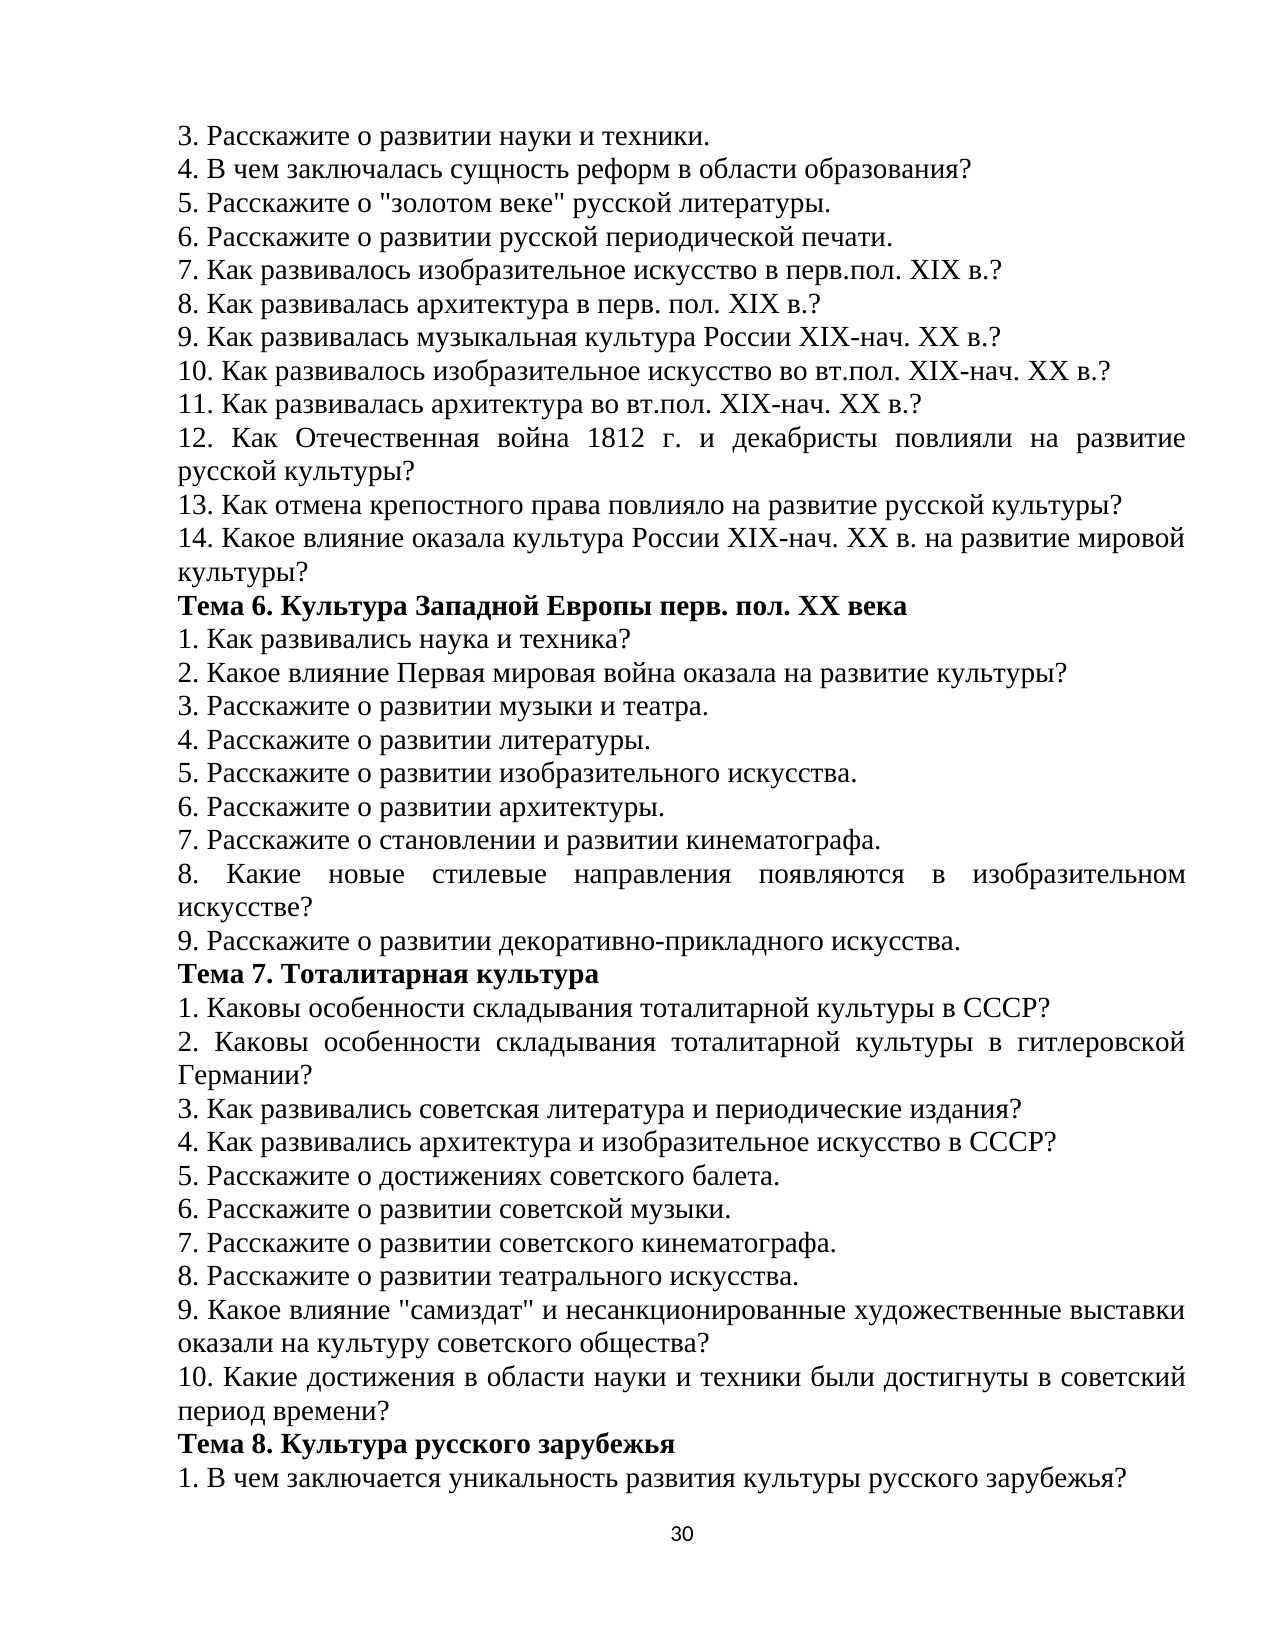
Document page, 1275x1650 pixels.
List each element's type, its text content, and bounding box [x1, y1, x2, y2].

text Тема 6. Культура Западной Европы перв. пол. ХХ века [177, 588, 1186, 621]
text 14. Какое влияние оказала культура России XIX-нач. ХХ в. на развитие мировой культуры? [177, 521, 1186, 588]
text 8. Расскажите о развитии театрального искусства. [177, 1258, 1186, 1292]
text 7. Как развивалось изобразительное искусство в перв.пол. XIX в.? [177, 252, 1186, 286]
text Тема 7. Тоталитарная культура [177, 957, 1186, 990]
text 3. Расскажите о развитии музыки и театра. [177, 688, 1186, 722]
text 11. Как развивалась архитектура во вт.пол. XIX-нач. ХХ в.? [177, 386, 1186, 420]
text 9. Какое влияние "самиздат" и несанкционированные художественные выставки оказали на культуру советского общества? [177, 1292, 1186, 1359]
text 12. Как Отечественная война 1812 г. и декабристы повлияли на развитие русской культуры? [177, 420, 1186, 487]
text 8. Как развивалась архитектура в перв. пол. XIX в.? [177, 286, 1186, 319]
text 5. Расскажите о "золотом веке" русской литературы. [177, 185, 1186, 219]
text 6. Расскажите о развитии архитектуры. [177, 789, 1186, 822]
text 2. Какое влияние Первая мировая война оказала на развитие культуры? [177, 655, 1186, 688]
text 13. Как отмена крепостного права повлияло на развитие русской культуры? [177, 487, 1186, 521]
text 1. Как развивались наука и техника? [177, 621, 1186, 655]
text Тема 8. Культура русского зарубежья [177, 1426, 1186, 1460]
text 7. Расскажите о развитии советского кинематографа. [177, 1225, 1186, 1258]
text 10. Как развивалось изобразительное искусство во вт.пол. XIX-нач. ХХ в.? [177, 353, 1186, 386]
text 4. Как развивались архитектура и изобразительное искусство в СССР? [177, 1124, 1186, 1158]
text 5. Расскажите о развитии изобразительного искусства. [177, 755, 1186, 789]
text 3. Как развивались советская литература и периодические издания? [177, 1091, 1186, 1124]
text 7. Расскажите о становлении и развитии кинематографа. [177, 822, 1186, 856]
text 4. В чем заключалась сущность реформ в области образования? [177, 152, 1186, 185]
text 3. Расскажите о развитии науки и техники. [177, 118, 1186, 152]
text 2. Каковы особенности складывания тоталитарной культуры в гитлеровской Германии? [177, 1024, 1186, 1091]
text 1. Каковы особенности складывания тоталитарной культуры в СССР? [177, 990, 1186, 1024]
text 8. Какие новые стилевые направления появляются в изобразительном искусстве? [177, 856, 1186, 923]
text 4. Расскажите о развитии литературы. [177, 722, 1186, 755]
text 6. Расскажите о развитии русской периодической печати. [177, 219, 1186, 252]
text 5. Расскажите о достижениях советского балета. [177, 1158, 1186, 1191]
text 1. В чем заключается уникальность развития культуры русского зарубежья? [177, 1460, 1186, 1493]
text 9. Как развивалась музыкальная культура России XIX-нач. ХХ в.? [177, 319, 1186, 353]
text 9. Расскажите о развитии декоративно-прикладного искусства. [177, 923, 1186, 957]
text 10. Какие достижения в области науки и техники были достигнуты в советский период времени? [177, 1359, 1186, 1426]
text 6. Расскажите о развитии советской музыки. [177, 1191, 1186, 1225]
